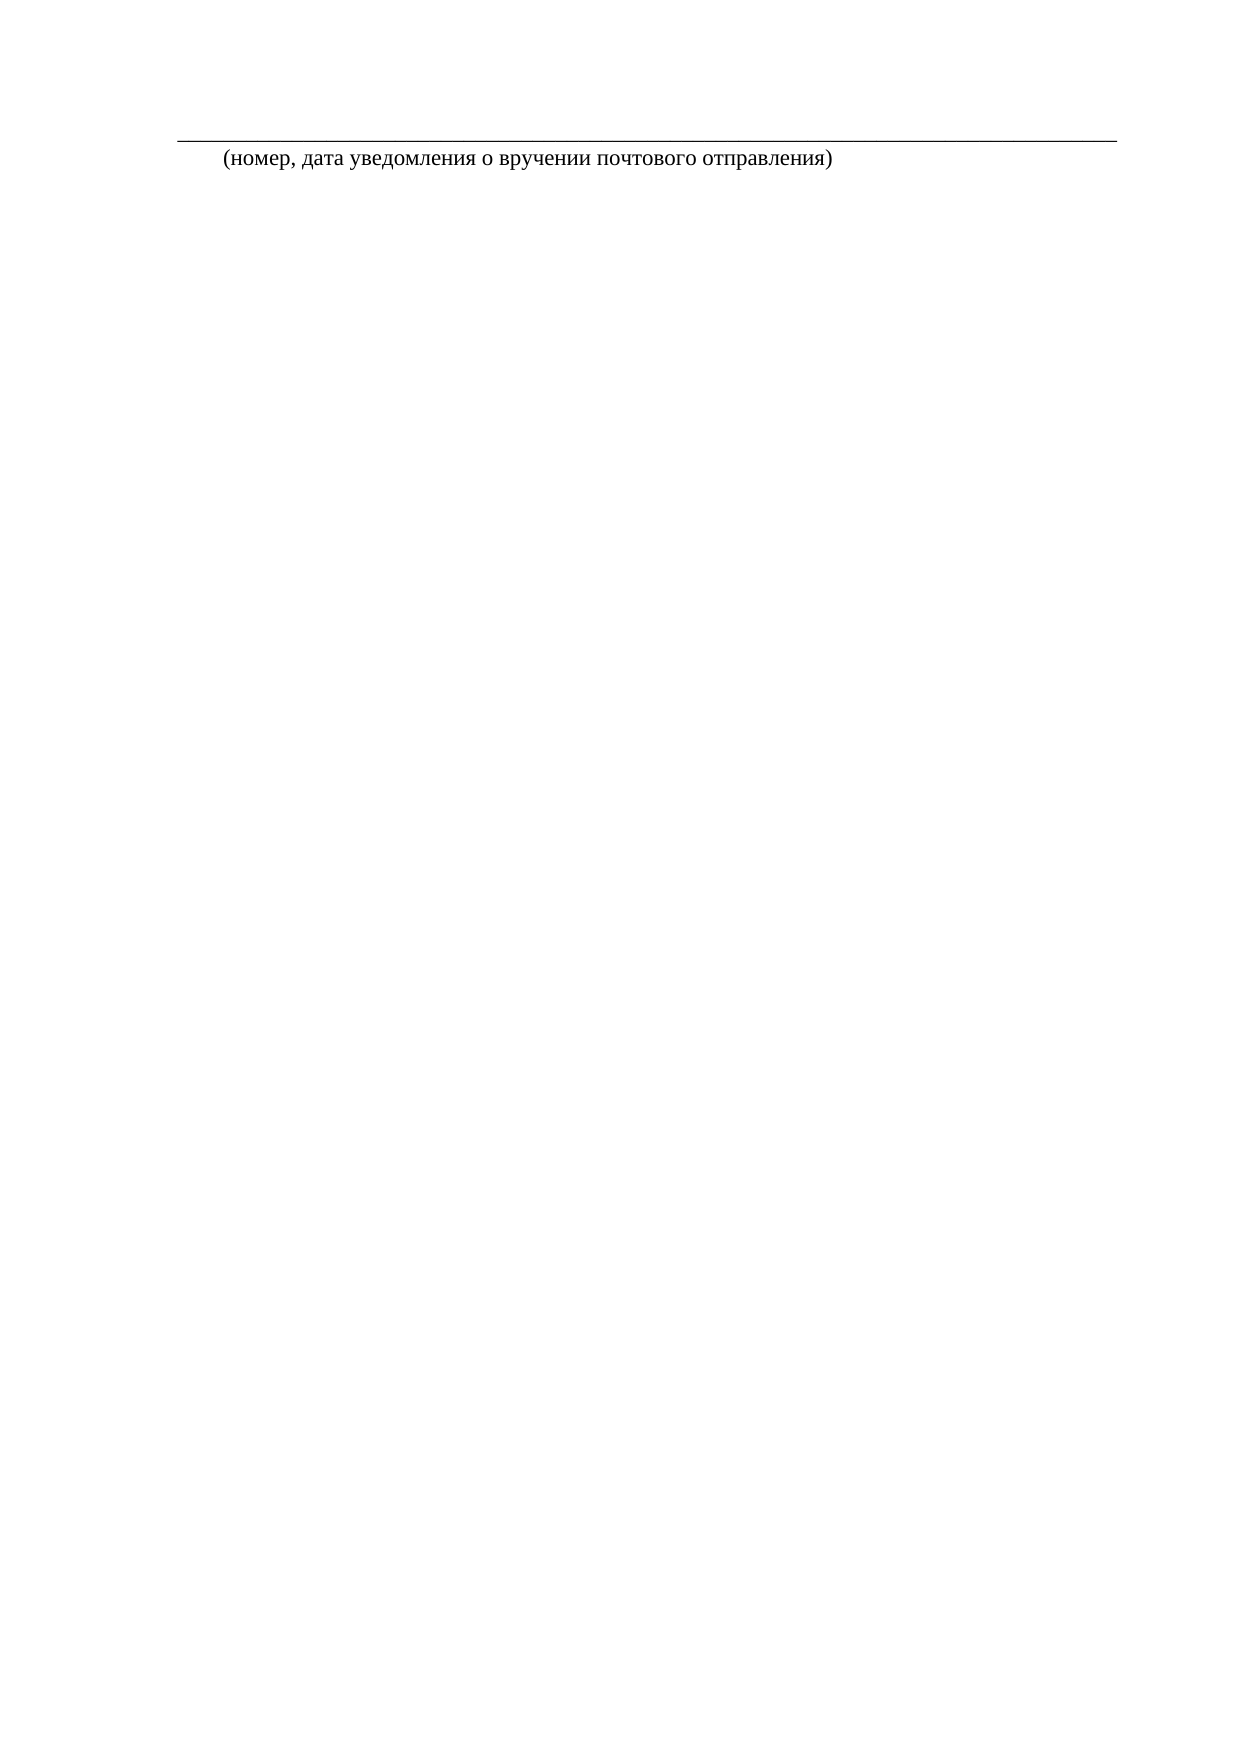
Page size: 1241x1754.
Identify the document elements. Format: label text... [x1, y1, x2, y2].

text (номер, дата уведомления о вручении почтового отправления) [177, 144, 1152, 171]
text __________________________________________________________________________________ [177, 118, 1152, 144]
